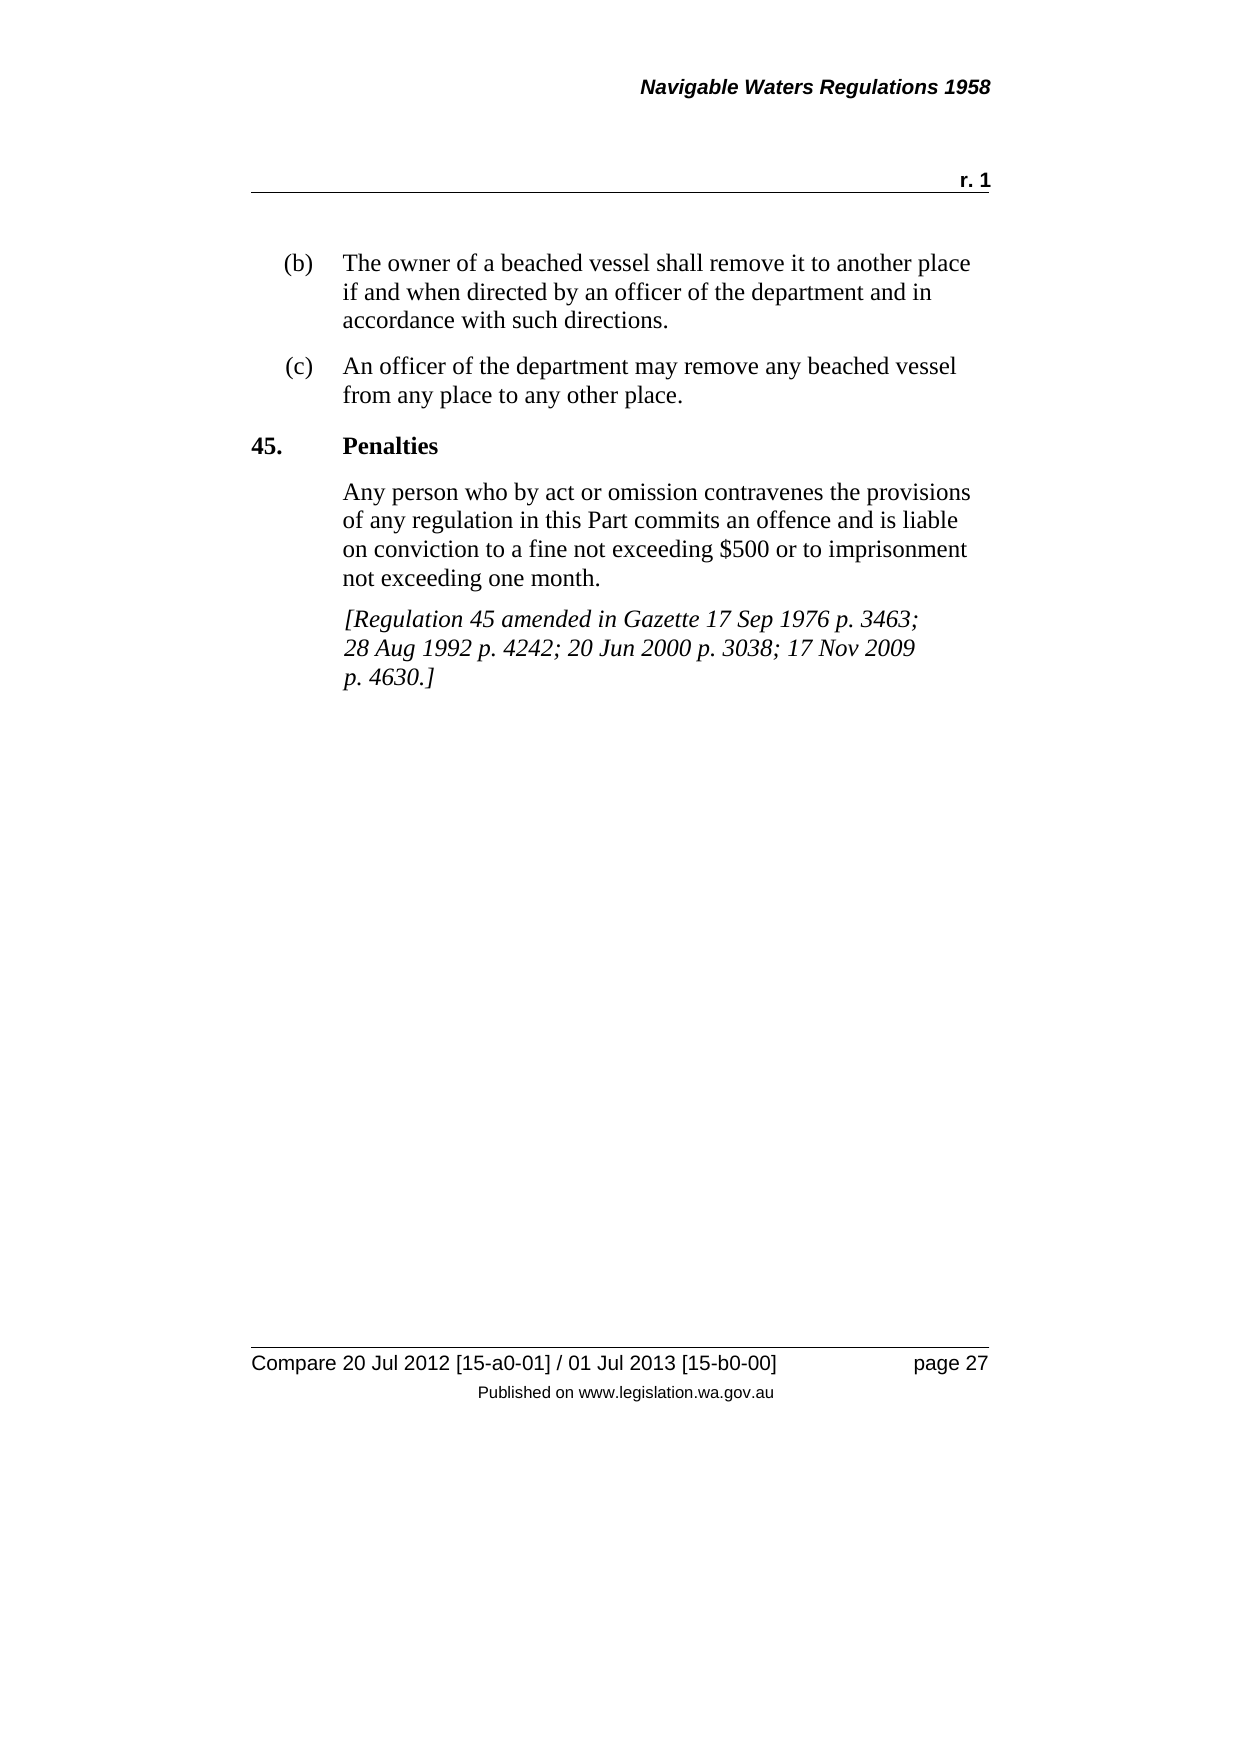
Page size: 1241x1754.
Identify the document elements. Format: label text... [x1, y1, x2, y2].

subtitle 45. Penalties [251, 431, 989, 460]
text (b) The owner of a beached vessel shall remove it to another place if and when directed by an officer of the department and in accordance with such directions. [251, 248, 989, 334]
text Any person who by act or omission contravenes the provisions of any regulation in this Part commits an offence and is liable on conviction to a fine not exceeding $500 or to imprisonment not exceeding one month. [251, 477, 989, 592]
text (c) An officer of the department may remove any beached vessel from any place to any other place. [251, 351, 989, 408]
text [Regulation 45 amended in Gazette 17 Sep 1976 p. 3463; 28 Aug 1992 p. 4242; 20 Jun 2000 p. 3038; 17 Nov 2009 p. 4630.] [251, 604, 989, 691]
